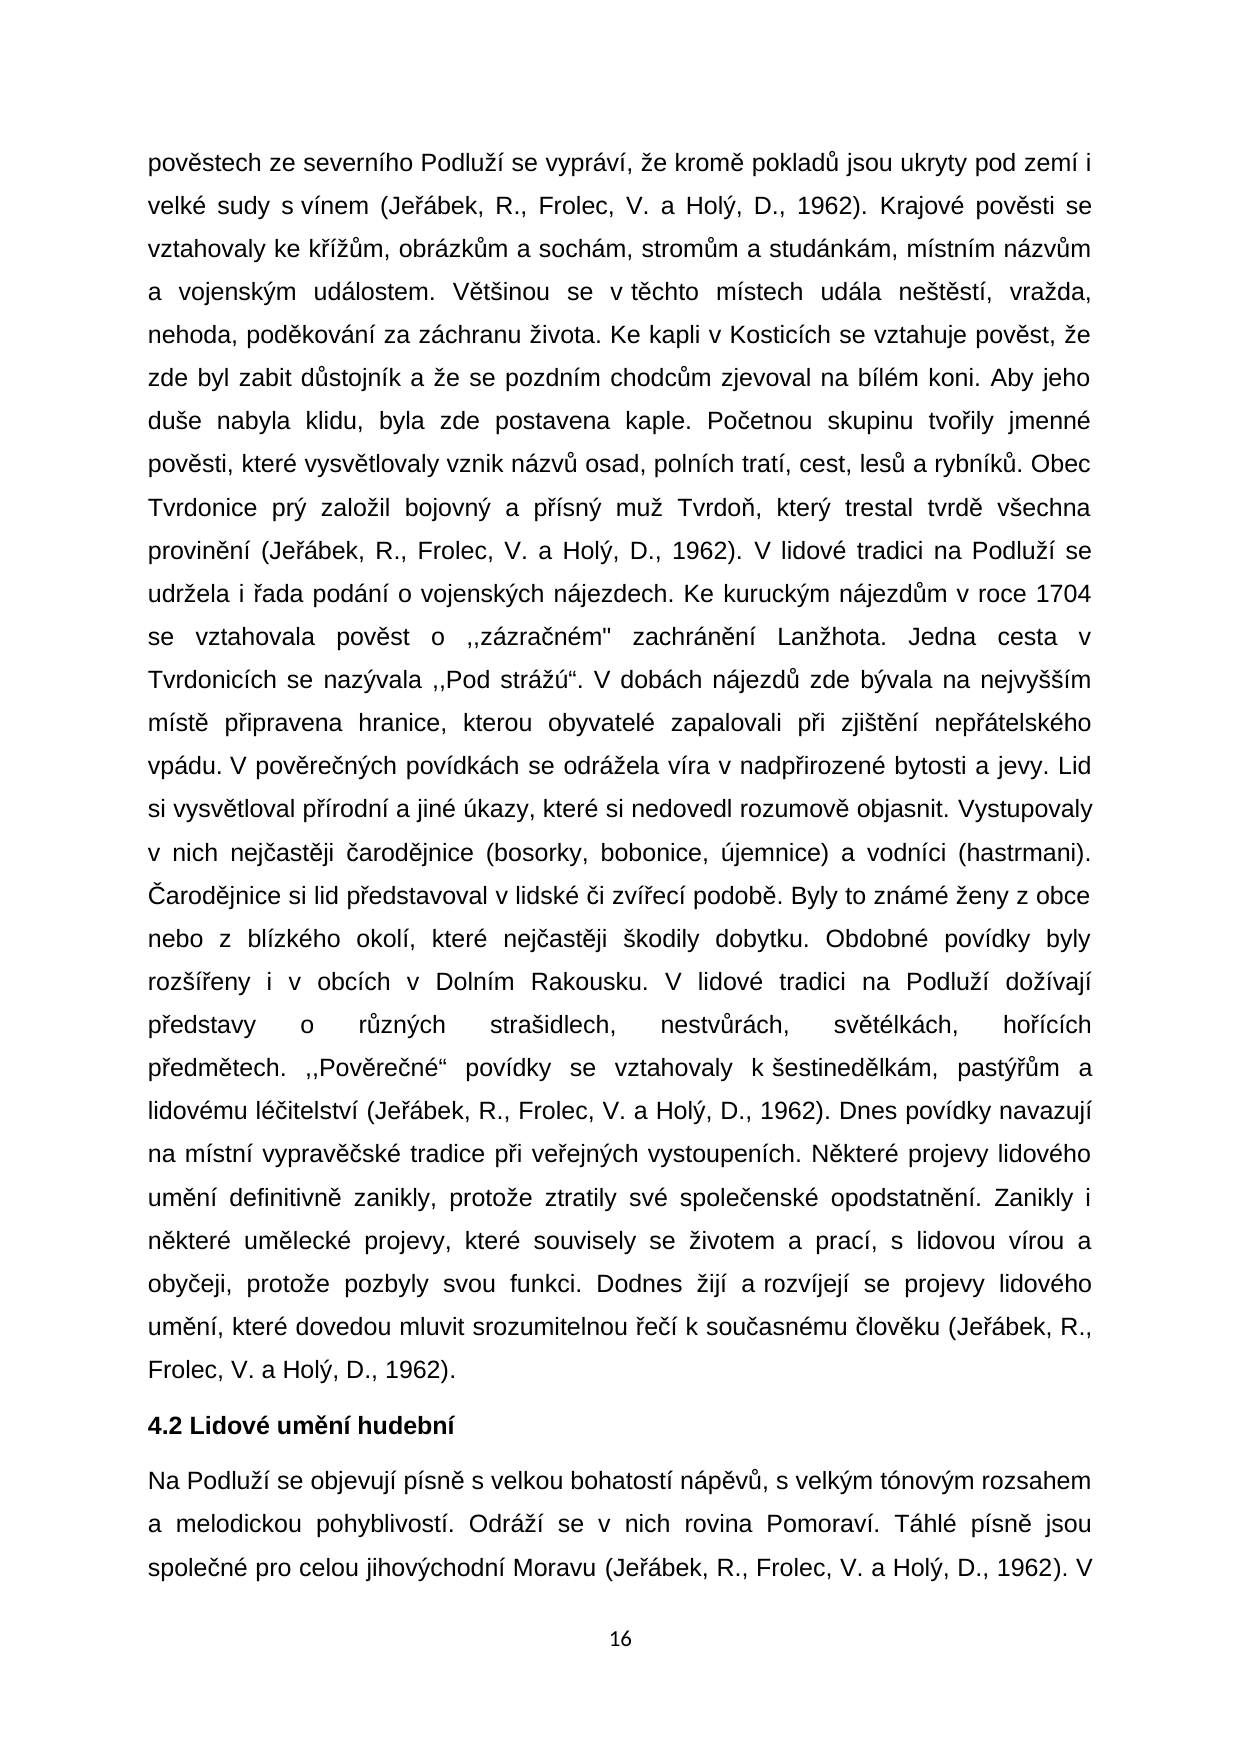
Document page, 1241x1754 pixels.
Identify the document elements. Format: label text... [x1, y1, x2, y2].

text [148, 148, 1093, 1384]
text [148, 1466, 1093, 1581]
text 4.2 Lidové umění hudební [148, 1411, 1093, 1439]
